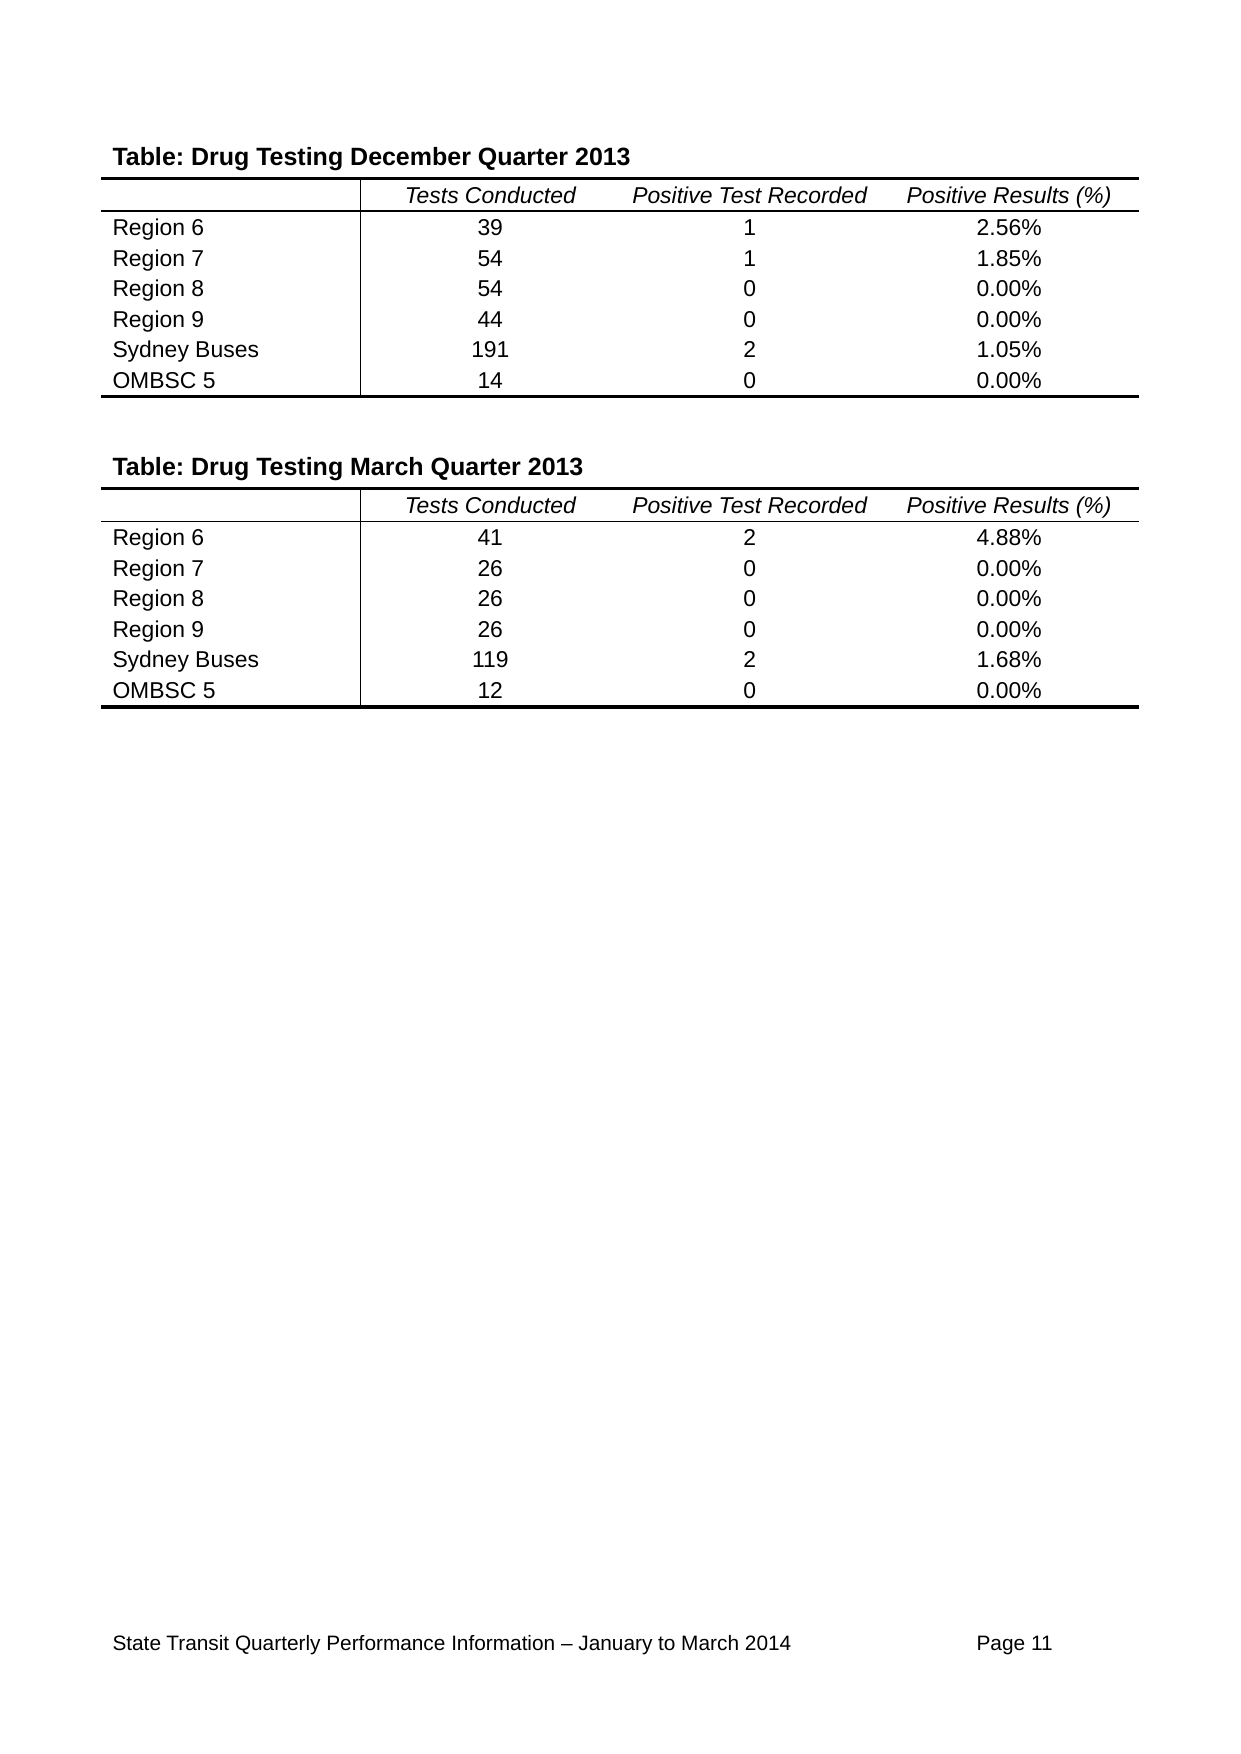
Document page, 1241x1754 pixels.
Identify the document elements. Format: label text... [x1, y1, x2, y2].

table_cell 1 [620, 243, 879, 273]
table_header Tests Conducted [361, 180, 620, 210]
text Table: Drug Testing December Quarter 2013 [112, 142, 1128, 171]
table_cell 44 [361, 304, 620, 334]
table_cell 1.05% [879, 334, 1139, 364]
table_cell 0 [620, 675, 879, 705]
table_cell OMBSC 5 [101, 365, 360, 395]
table_cell Region 8 [101, 273, 360, 303]
table_cell Region 8 [101, 583, 360, 614]
table_cell Region 9 [101, 614, 360, 644]
table_header Positive Test Recorded [620, 180, 879, 210]
table_cell 1 [620, 212, 879, 242]
table_cell 0 [620, 365, 879, 395]
text Table: Drug Testing March Quarter 2013 [112, 452, 1128, 481]
table_cell 4.88% [879, 522, 1139, 553]
table_cell 0 [620, 583, 879, 614]
table_cell 191 [361, 334, 620, 364]
table_header Positive Results (%) [879, 490, 1139, 521]
table_cell Region 7 [101, 553, 360, 583]
table_cell Sydney Buses [101, 334, 360, 364]
table_cell 14 [361, 365, 620, 395]
table_cell 12 [361, 675, 620, 705]
table_header [101, 180, 360, 210]
table_cell Sydney Buses [101, 644, 360, 675]
table_cell OMBSC 5 [101, 675, 360, 705]
table_cell Region 6 [101, 522, 360, 553]
table_cell 2 [620, 522, 879, 553]
table_cell 0.00% [879, 583, 1139, 614]
table_cell 0.00% [879, 614, 1139, 644]
table_cell Region 7 [101, 243, 360, 273]
table_cell 26 [361, 553, 620, 583]
table_cell 0 [620, 553, 879, 583]
table_cell 0.00% [879, 304, 1139, 334]
table_cell 1.68% [879, 644, 1139, 675]
table_cell 54 [361, 243, 620, 273]
table_header Positive Test Recorded [620, 490, 879, 521]
table_cell 2 [620, 644, 879, 675]
table_cell 0 [620, 304, 879, 334]
table_header Tests Conducted [361, 490, 620, 521]
table_cell 39 [361, 212, 620, 242]
table_cell Region 6 [101, 212, 360, 242]
table_cell 0.00% [879, 365, 1139, 395]
table_cell 1.85% [879, 243, 1139, 273]
table_cell 0.00% [879, 553, 1139, 583]
table_cell 54 [361, 273, 620, 303]
table_header Positive Results (%) [879, 180, 1139, 210]
table_cell 0 [620, 273, 879, 303]
table_cell 2.56% [879, 212, 1139, 242]
table_cell 0.00% [879, 273, 1139, 303]
table_cell Region 9 [101, 304, 360, 334]
table_cell 0 [620, 614, 879, 644]
table_cell 41 [361, 522, 620, 553]
table_cell 26 [361, 614, 620, 644]
table_cell 0.00% [879, 675, 1139, 705]
table_cell 26 [361, 583, 620, 614]
table_cell 119 [361, 644, 620, 675]
table_cell 2 [620, 334, 879, 364]
table_header [101, 490, 360, 521]
